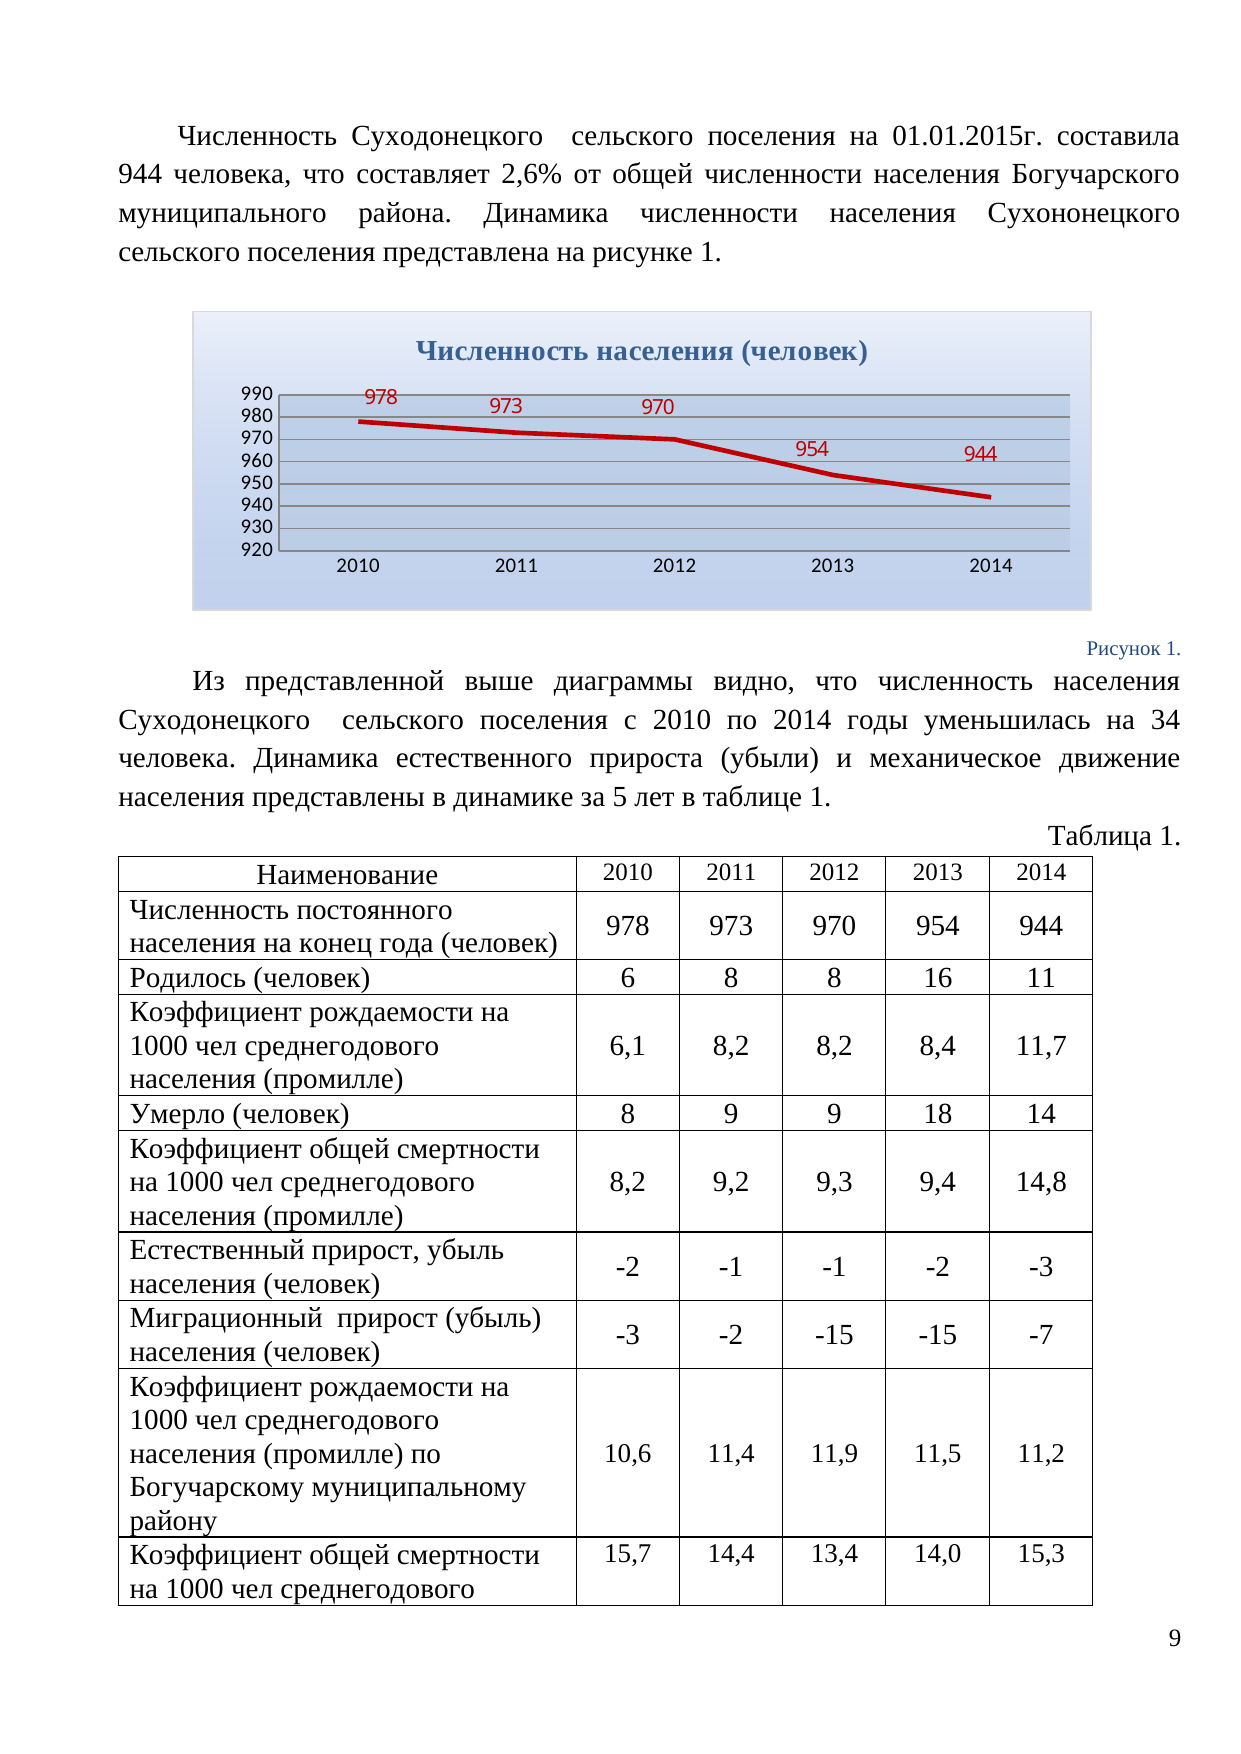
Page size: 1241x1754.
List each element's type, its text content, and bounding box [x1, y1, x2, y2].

table_cell 13,4 [783, 1538, 885, 1604]
table_cell 6 [577, 960, 679, 993]
table_cell 11,4 [680, 1369, 782, 1536]
table_header Наименование [119, 857, 576, 891]
table_cell Численность постоянного населения на конец года (человек) [119, 892, 576, 959]
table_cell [119, 1538, 576, 1604]
text Таблица 1. [118, 818, 1181, 851]
table_cell -3 [990, 1233, 1092, 1299]
table_cell 14 [990, 1096, 1092, 1130]
table_cell 8,2 [783, 995, 885, 1095]
table_cell -2 [577, 1233, 679, 1299]
table_cell 954 [886, 892, 989, 959]
table_cell 9,4 [886, 1131, 989, 1231]
table_cell 15,7 [577, 1538, 679, 1604]
table_cell 978 [577, 892, 679, 959]
table_cell 10,6 [577, 1369, 679, 1536]
text Рисунок 1. [118, 636, 1181, 660]
table_cell 9 [783, 1096, 885, 1130]
table_header 2012 [783, 857, 885, 891]
table_cell 6,1 [577, 995, 679, 1095]
table_cell 8,2 [577, 1131, 679, 1231]
table_cell Естественный прирост, убыль населения (человек) [119, 1233, 576, 1299]
table_cell 14,8 [990, 1131, 1092, 1231]
table_cell 8 [577, 1096, 679, 1130]
table_cell 8,4 [886, 995, 989, 1095]
table_cell 11,5 [886, 1369, 989, 1536]
text Из представленной выше диаграммы видно, что численность населения Суходонецкого сельского поселения с 2010 по 2014 годы уменьшилась на 34 человека. Динамика естественного прироста (убыли) и механическое движение населения представлены в динамике за 5 лет в таблице 1. [118, 663, 1181, 813]
table_cell 9,3 [783, 1131, 885, 1231]
table_cell -3 [577, 1301, 679, 1368]
table_cell 18 [886, 1096, 989, 1130]
table_cell Родилось (человек) [119, 960, 576, 993]
table_header 2010 [577, 857, 679, 891]
table_cell 15,3 [990, 1538, 1092, 1604]
table_cell Коэффициент общей смертности на 1000 чел среднегодового населения (промилле) [119, 1131, 576, 1231]
table_cell 16 [886, 960, 989, 993]
table_cell 973 [680, 892, 782, 959]
table_cell -2 [886, 1233, 989, 1299]
table_cell -1 [783, 1233, 885, 1299]
table_cell Миграционный прирост (убыль) населения (человек) [119, 1301, 576, 1368]
table_cell -15 [783, 1301, 885, 1368]
table_cell 9,2 [680, 1131, 782, 1231]
table_cell Умерло (человек) [119, 1096, 576, 1130]
table_cell 944 [990, 892, 1092, 959]
table_cell 9 [680, 1096, 782, 1130]
table_cell -7 [990, 1301, 1092, 1368]
table_cell 11,2 [990, 1369, 1092, 1536]
table_cell 970 [783, 892, 885, 959]
table_cell -2 [680, 1301, 782, 1368]
table_cell 8 [783, 960, 885, 993]
table_cell 11 [990, 960, 1092, 993]
table_cell 11,7 [990, 995, 1092, 1095]
table_cell 14,4 [680, 1538, 782, 1604]
table_cell Коэффициент рождаемости на 1000 чел среднегодового населения (промилле) [119, 995, 576, 1095]
table_cell -1 [680, 1233, 782, 1299]
table_cell 11,9 [783, 1369, 885, 1536]
table_cell -15 [886, 1301, 989, 1368]
table_cell 14,0 [886, 1538, 989, 1604]
table_cell 8 [680, 960, 782, 993]
table_header 2011 [680, 857, 782, 891]
text Численность Суходонецкого сельского поселения на 01.01.2015г. составила 944 человека, что составляет 2,6% от общей численности населения Богучарского муниципального района. Динамика численности населения Сухононецкого сельского поселения представлена на рисунке 1. [118, 118, 1181, 267]
table_cell 8,2 [680, 995, 782, 1095]
table_cell Коэффициент рождаемости на 1000 чел среднегодового населения (промилле) по Богучарскому муниципальному району [119, 1369, 576, 1536]
table_header 2013 [886, 857, 989, 891]
table_header 2014 [990, 857, 1092, 891]
